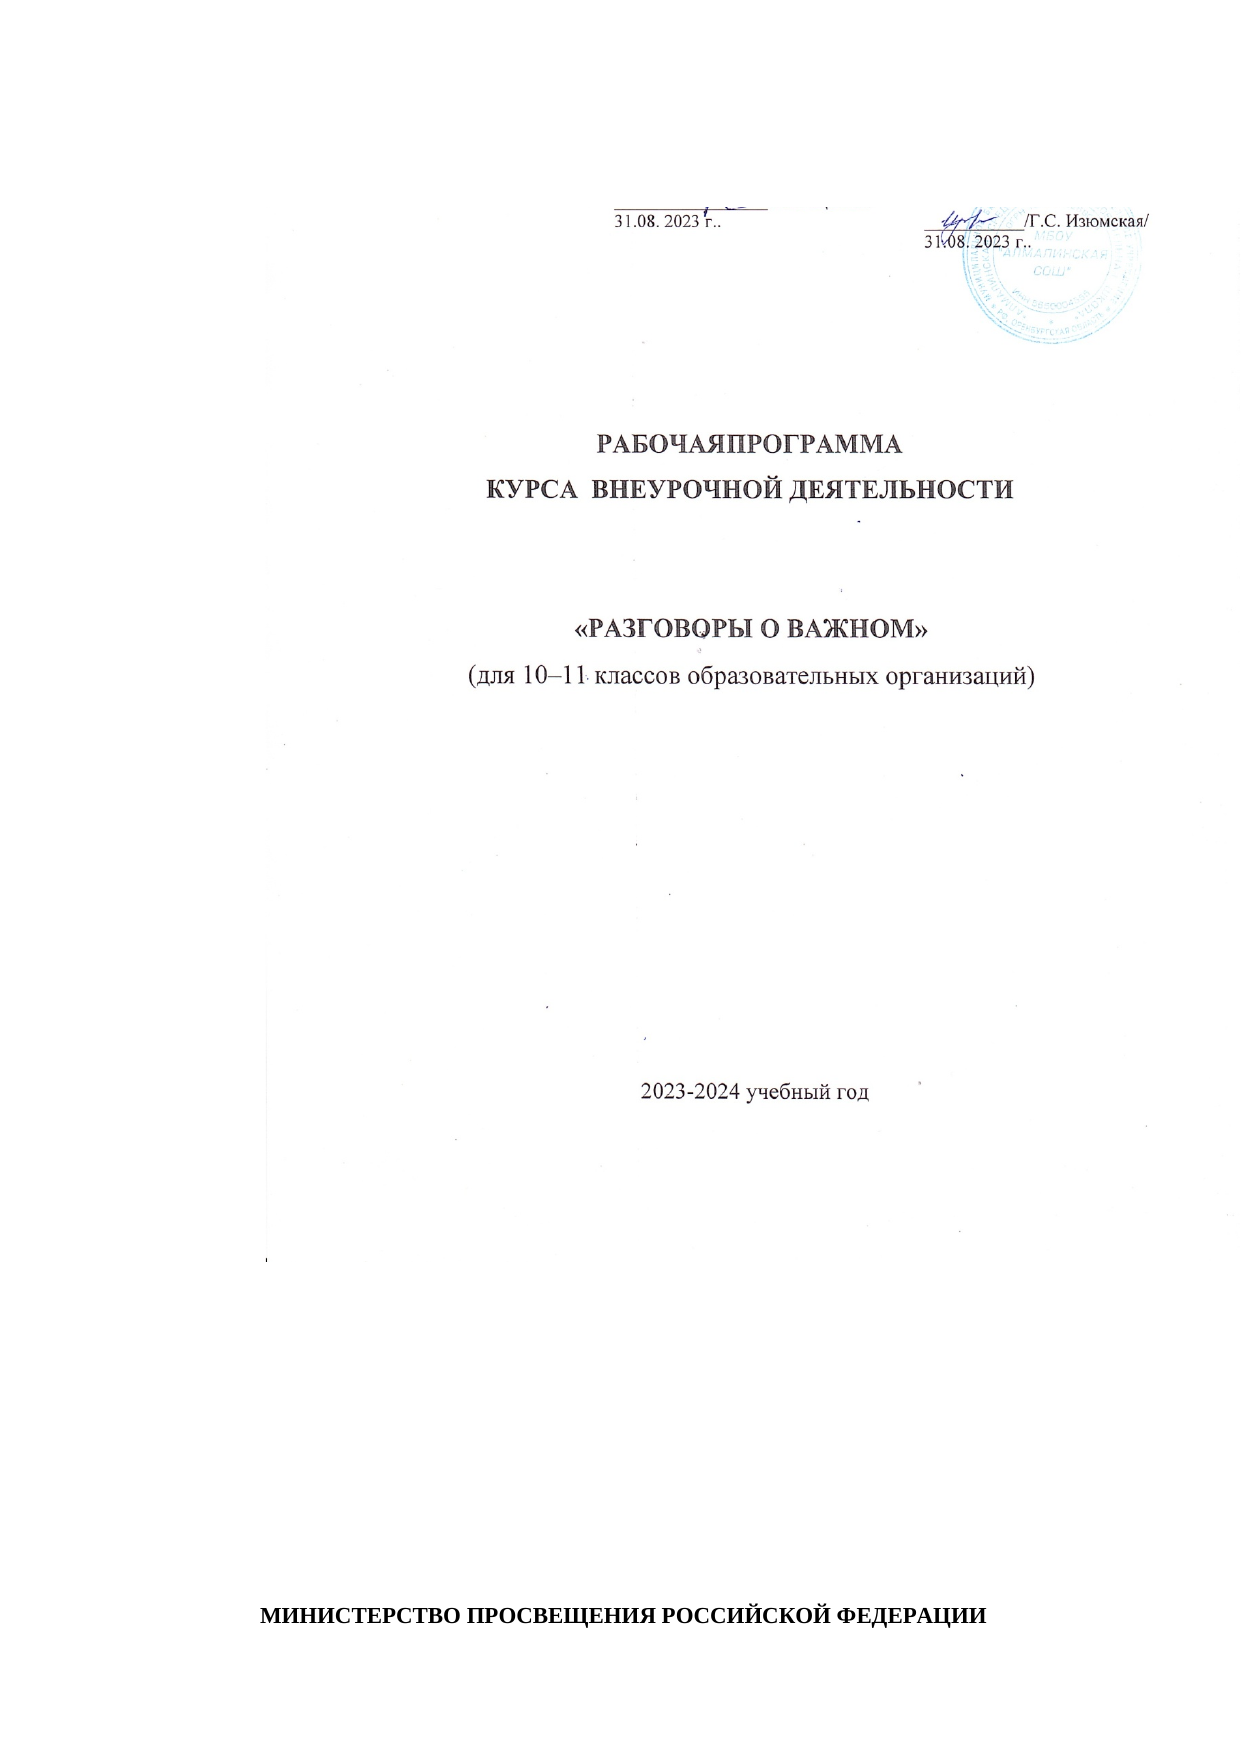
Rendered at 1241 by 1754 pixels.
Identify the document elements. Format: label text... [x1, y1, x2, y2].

picture [259, 207, 1241, 1262]
text МИНИСТЕРСТВО ПРОСВЕЩЕНИЯ РОССИЙСКОЙ ФЕДЕРАЦИИ [260, 1603, 1167, 1628]
